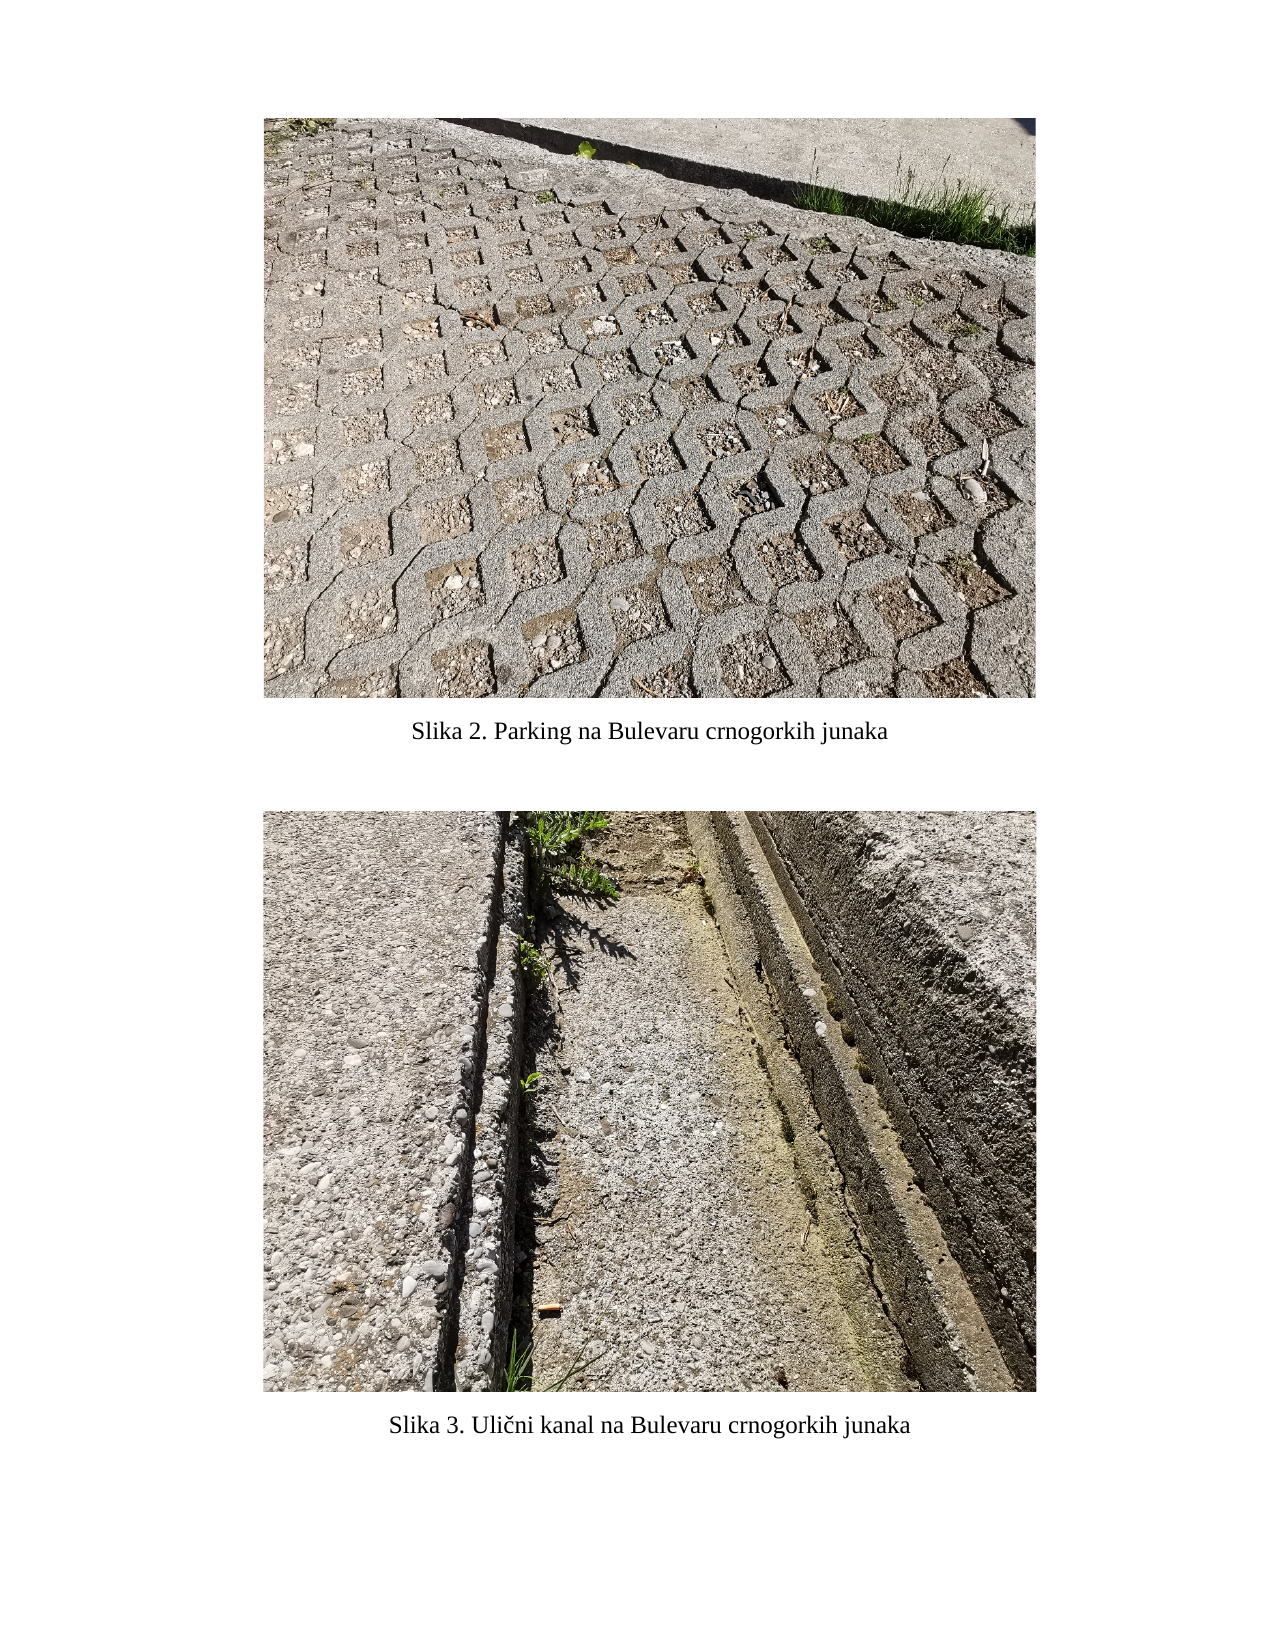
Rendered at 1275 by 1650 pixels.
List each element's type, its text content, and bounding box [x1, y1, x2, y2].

text Slika 3. Ulični kanal na Bulevaru crnogorkih junaka [133, 1410, 1167, 1439]
text Slika 2. Parking na Bulevaru crnogorkih junaka [133, 716, 1167, 745]
picture [263, 811, 1037, 1392]
picture [263, 118, 1036, 698]
